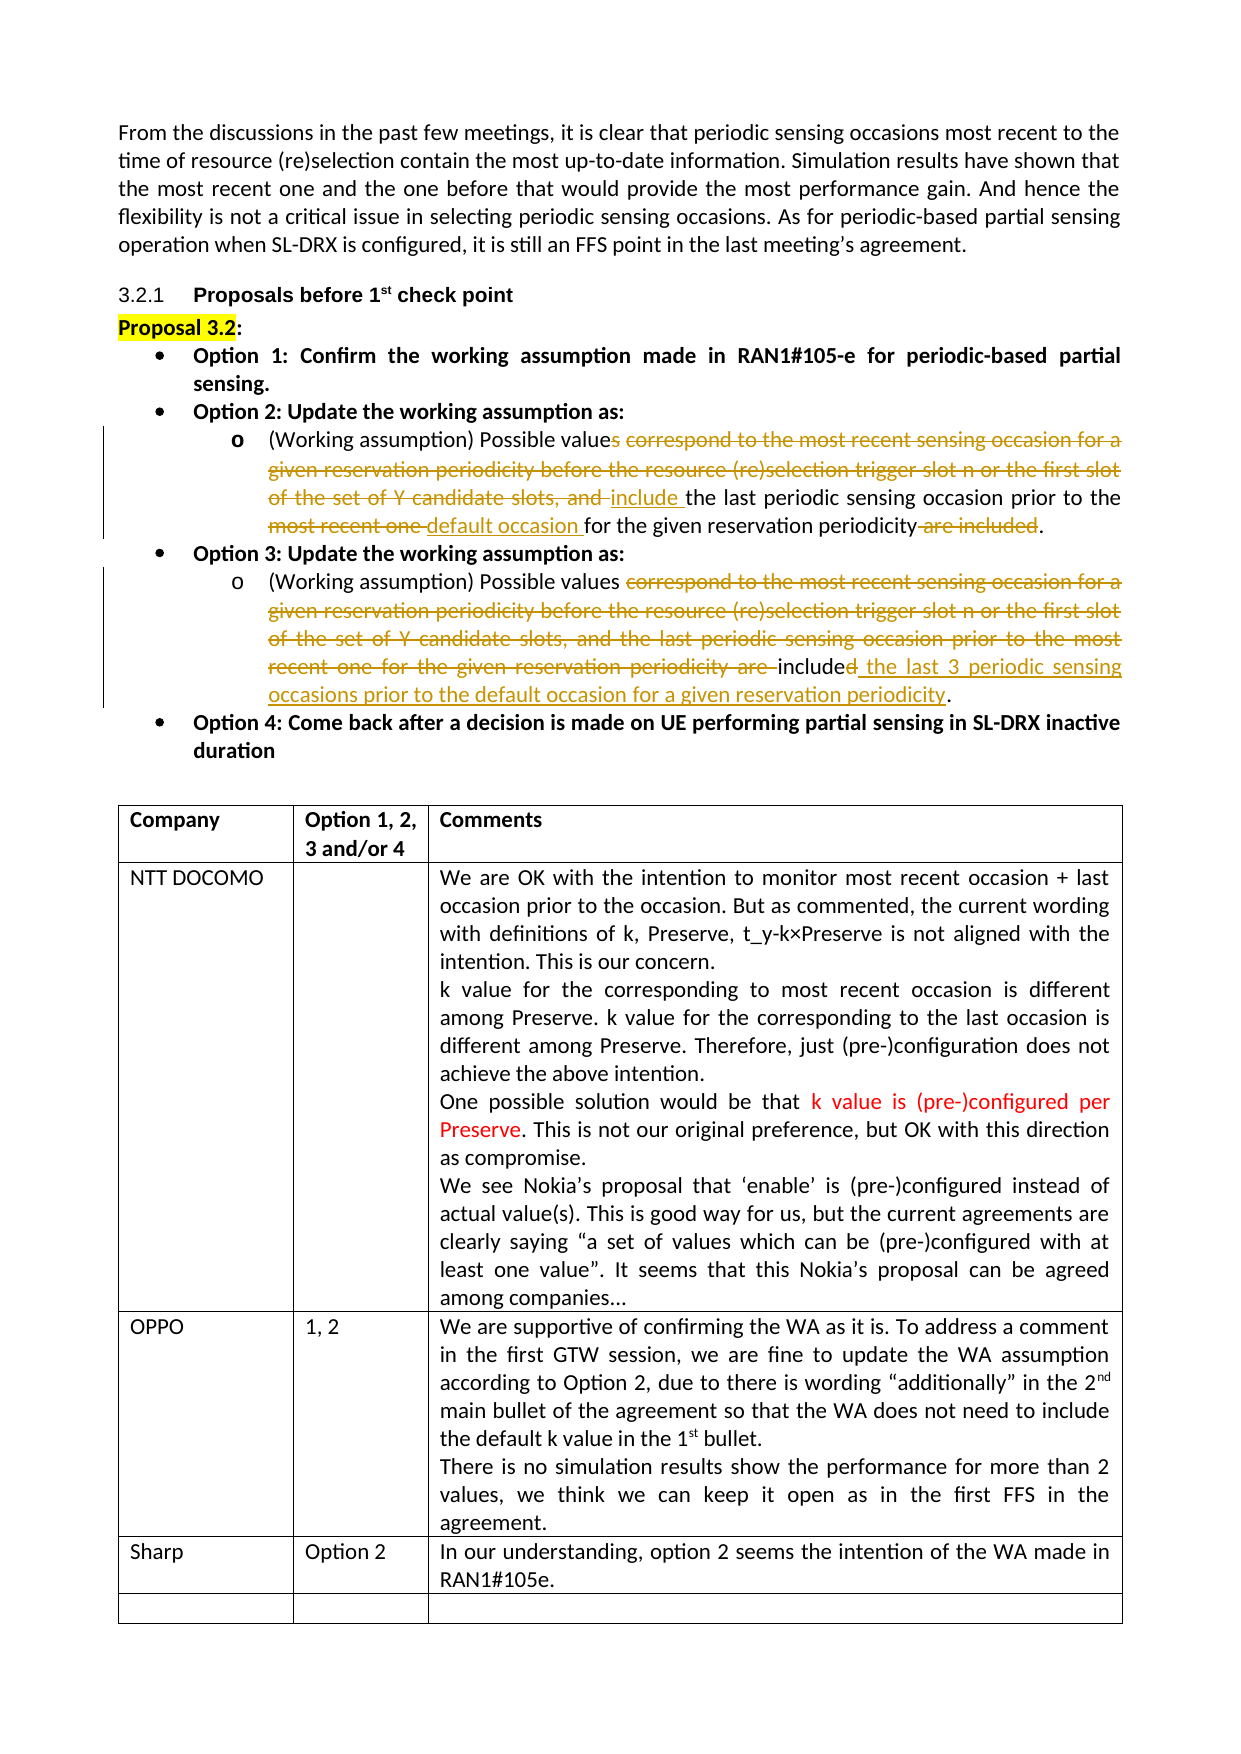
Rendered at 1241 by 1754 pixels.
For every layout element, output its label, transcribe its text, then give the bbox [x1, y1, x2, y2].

subtitle Proposals before 1st check point [118, 283, 1122, 307]
table_header Company [119, 806, 293, 862]
table_cell NTT DOCOMO [119, 863, 293, 1311]
list (Working assumption) Possible values include. [231, 567, 1122, 708]
table_cell [294, 863, 428, 1311]
table_header Comments [429, 806, 1122, 862]
table_cell We are OK with the intention to monitor most recent occasion + last occasion prior to the occasion. But as commented, the current wording with definitions of k, Preserve, t_y-k×Preserve is not aligned with the intention. This is our concern. k value for the corresponding to most recent occasion is different among Preserve. k value for the corresponding to the last occasion is different among Preserve. Therefore, just (pre-)configuration does not achieve the above intention. One possible solution would be that k value is (pre-)configured per Preserve. This is not our original preference, but OK with this direction as compromise. We see Nokia’s proposal that ‘enable’ is (pre-)configured instead of actual value(s). This is good way for us, but the current agreements are clearly saying “a set of values which can be (pre-)configured with at least one value”. It seems that this Nokia’s proposal can be agreed among companies... [429, 863, 1122, 1311]
table_cell [429, 1594, 1122, 1622]
list Option 3: Update the working assumption as: [156, 539, 1122, 567]
table_cell OPPO [119, 1312, 293, 1536]
list Option 1: Confirm the working assumption made in RAN1#105-e for periodic-based partial sensing. [156, 341, 1122, 397]
table_cell [119, 1594, 293, 1622]
table_cell 1, 2 [294, 1312, 428, 1536]
table_cell We are supportive of confirming the WA as it is. To address a comment in the first GTW session, we are fine to update the WA assumption according to Option 2, due to there is wording “additionally” in the 2nd main bullet of the agreement so that the WA does not need to include the default k value in the 1st bullet. There is no simulation results show the performance for more than 2 values, we think we can keep it open as in the first FFS in the agreement. [429, 1312, 1122, 1536]
table_cell In our understanding, option 2 seems the intention of the WA made in RAN1#105e. [429, 1537, 1122, 1593]
list (Working assumption) Possible value the last periodic sensing occasion prior to the for the given reservation periodicity. [231, 426, 1122, 539]
text Proposal 3.2: [118, 313, 1122, 341]
list Option 4: Come back after a decision is made on UE performing partial sensing in SL-DRX inactive duration [156, 708, 1122, 764]
table_cell Sharp [119, 1537, 293, 1593]
text From the discussions in the past few meetings, it is clear that periodic sensing occasions most recent to the time of resource (re)selection contain the most up-to-date information. Simulation results have shown that the most recent one and the one before that would provide the most performance gain. And hence the flexibility is not a critical issue in selecting periodic sensing occasions. As for periodic-based partial sensing operation when SL-DRX is configured, it is still an FFS point in the last meeting’s agreement. [118, 118, 1122, 258]
table_header Option 1, 2, 3 and/or 4 [294, 806, 428, 862]
table_cell [294, 1594, 428, 1622]
list Option 2: Update the working assumption as: [156, 397, 1122, 426]
table_cell Option 2 [294, 1537, 428, 1593]
